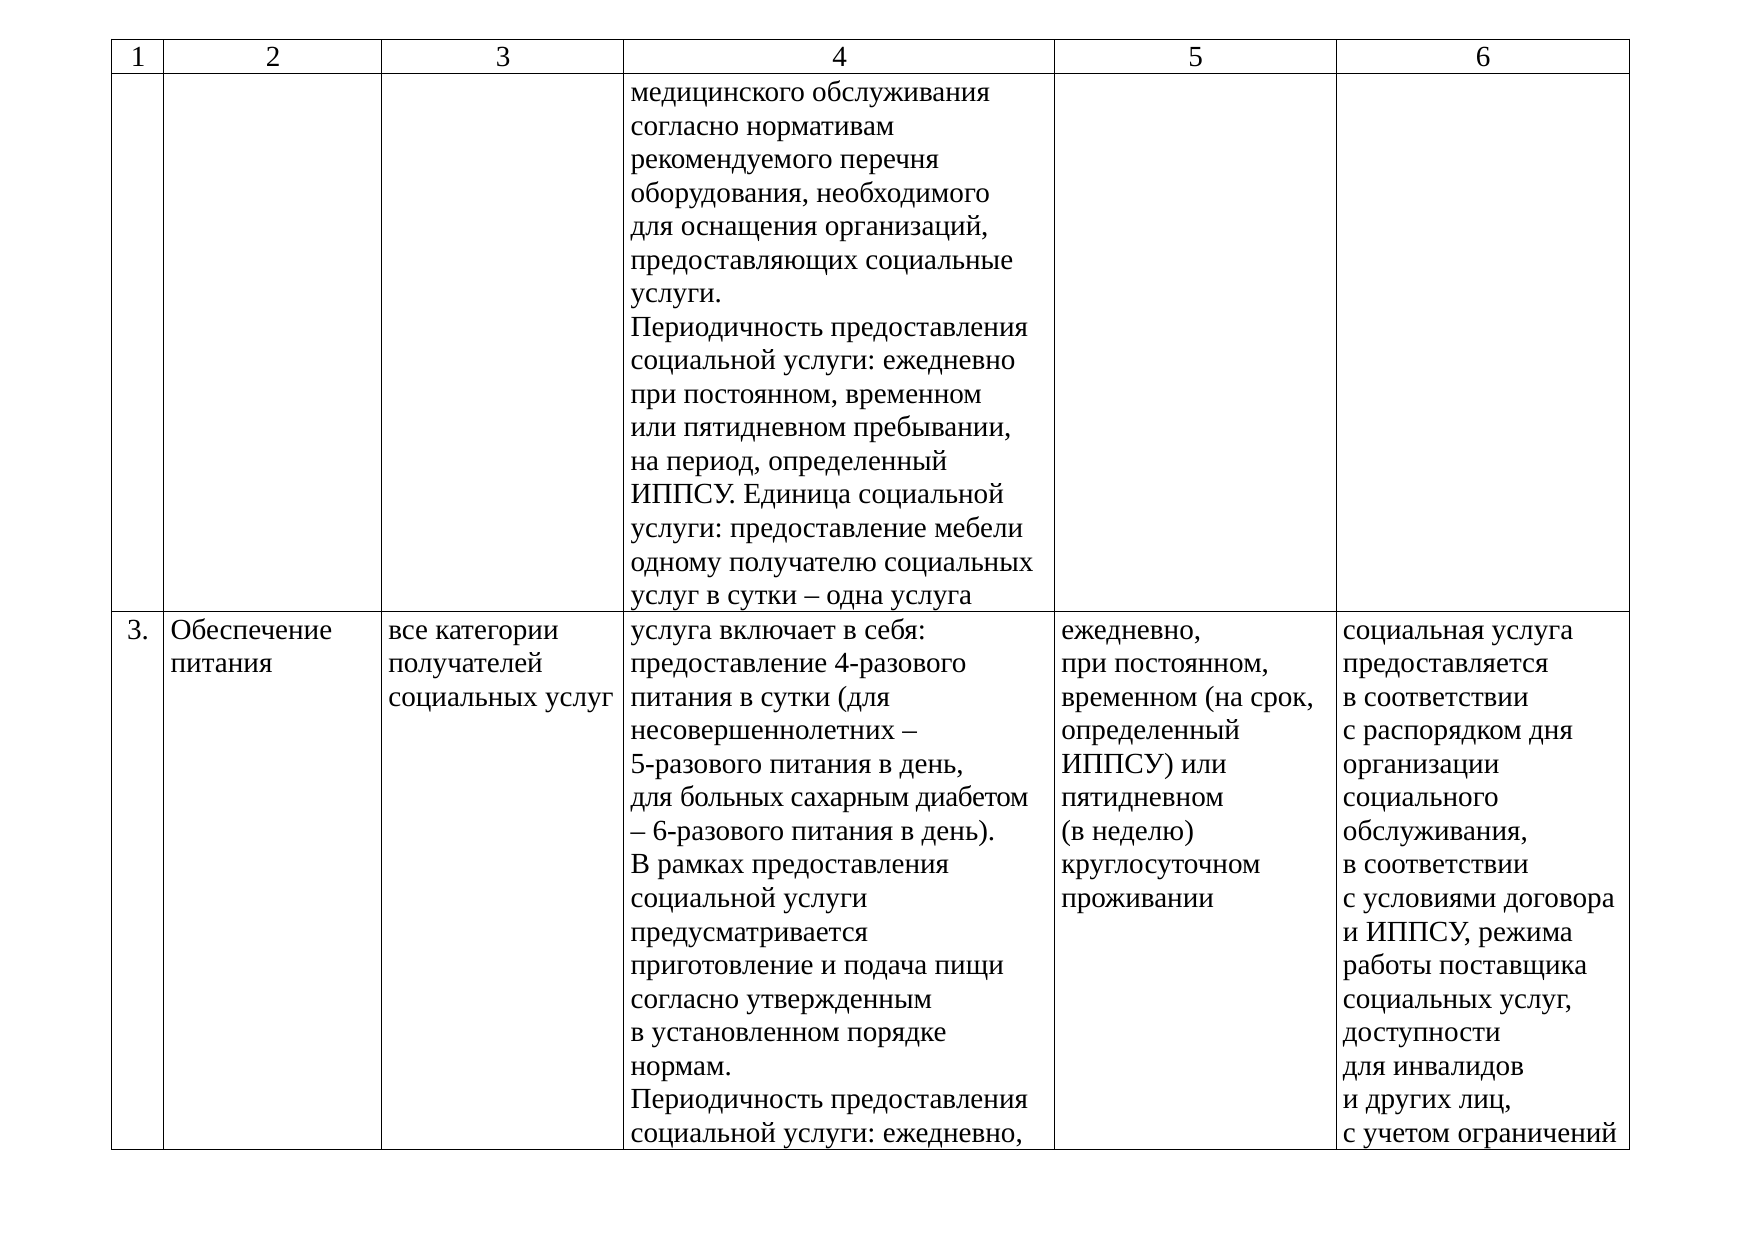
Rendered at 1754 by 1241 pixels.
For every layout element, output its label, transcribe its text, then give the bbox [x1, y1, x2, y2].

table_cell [382, 612, 623, 1148]
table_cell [624, 74, 1054, 611]
table_header 2 [164, 40, 381, 73]
table_header 6 [1337, 40, 1629, 73]
table_header 3 [382, 40, 623, 73]
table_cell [382, 74, 623, 611]
table_cell Обеспечение питания [164, 612, 381, 1148]
table_header 4 [624, 40, 1054, 73]
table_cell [624, 612, 1054, 1148]
table_header 1 [112, 40, 163, 73]
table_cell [164, 74, 381, 611]
table_cell 2. [112, 74, 163, 611]
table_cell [1337, 612, 1629, 1148]
table_header 5 [1055, 40, 1336, 73]
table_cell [1337, 74, 1629, 611]
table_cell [1055, 612, 1336, 1148]
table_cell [1055, 74, 1336, 611]
table_cell 3. [112, 612, 163, 1148]
